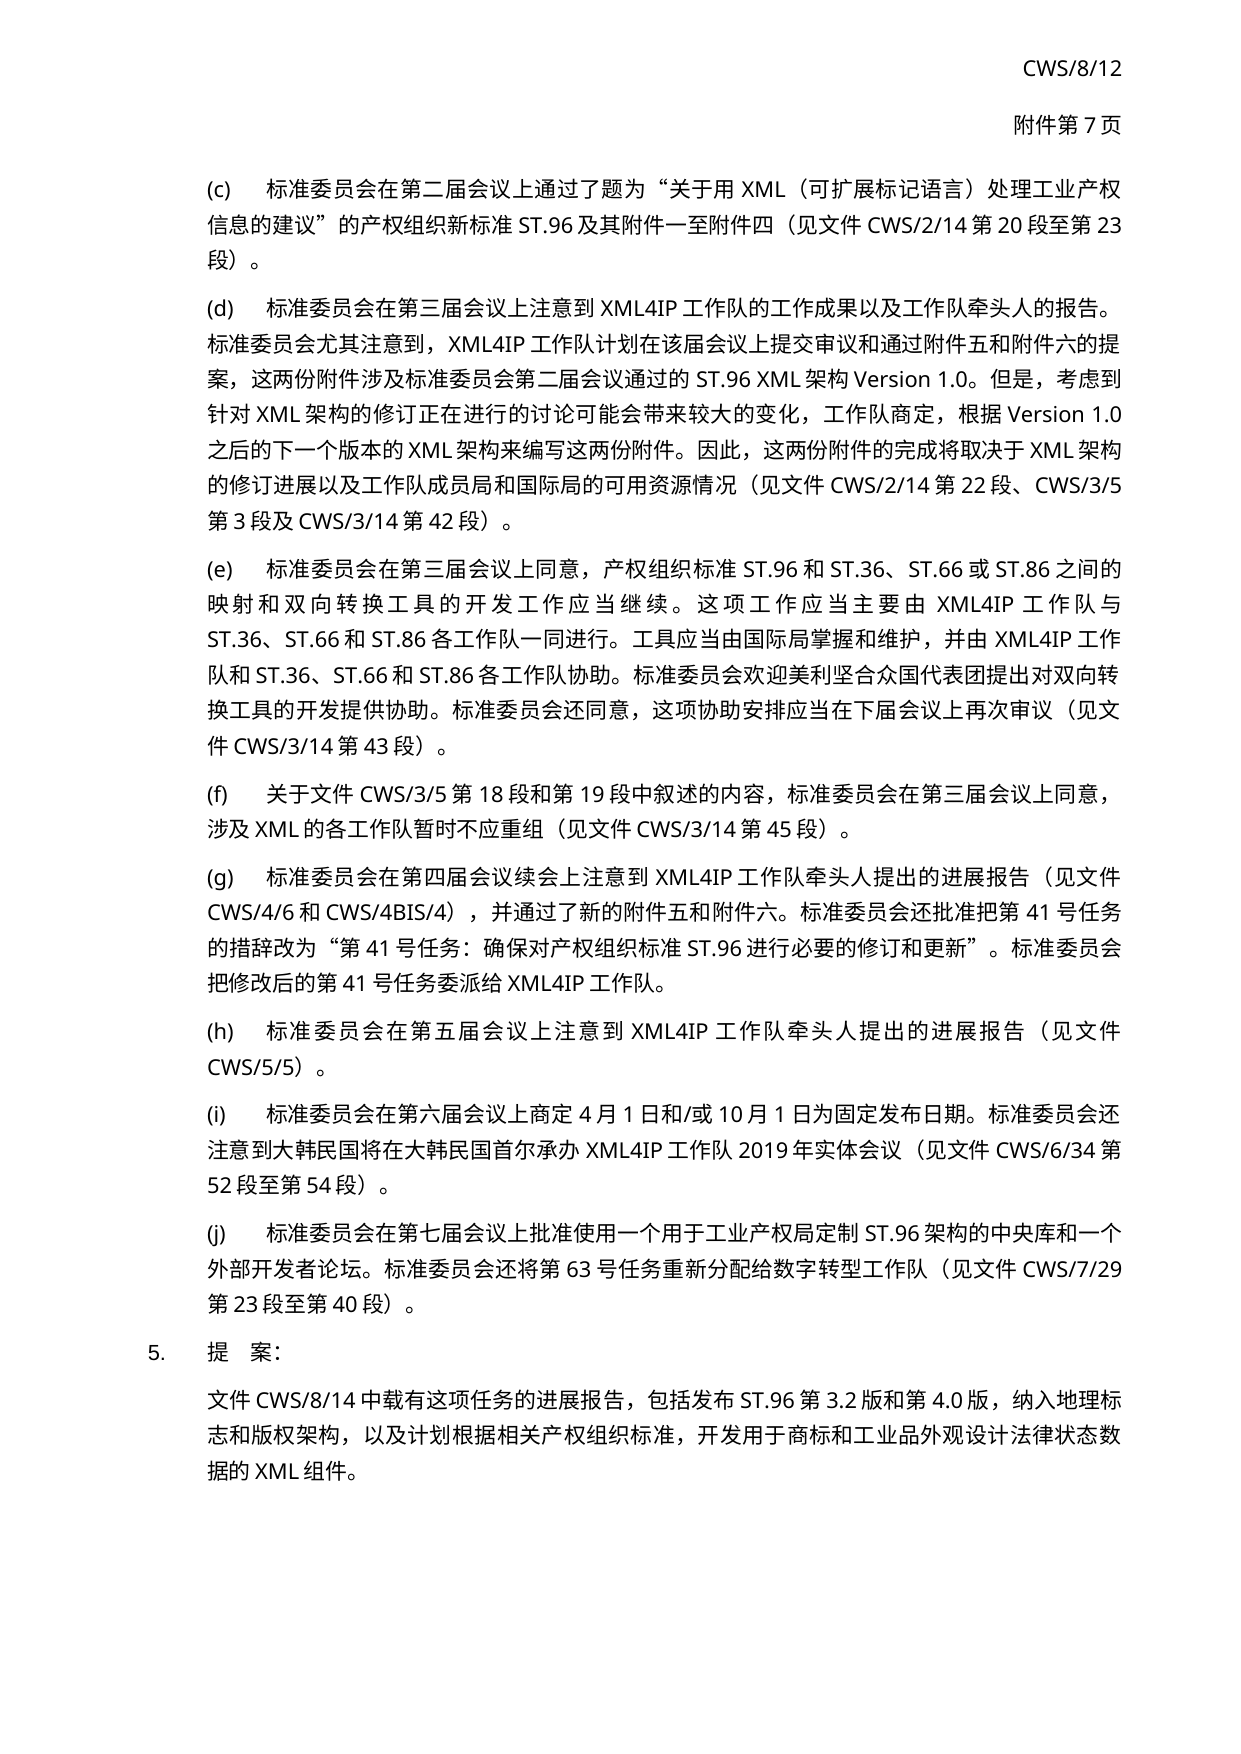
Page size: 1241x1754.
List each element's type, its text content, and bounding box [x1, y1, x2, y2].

text (f) 关于文件CWS/3/5第18段和第19段中叙述的内容，标准委员会在第三届会议上同意，涉及XML的各工作队暂时不应重组（见文件CWS/3/14第45段）。 [207, 773, 1122, 844]
text (j) 标准委员会在第七届会议上批准使用一个用于工业产权局定制ST.96架构的中央库和一个外部开发者论坛。标准委员会还将第63号任务重新分配给数字转型工作队（见文件CWS/7/29第23段至第40段）。 [207, 1212, 1122, 1319]
text (c) 标准委员会在第二届会议上通过了题为“关于用XML（可扩展标记语言）处理工业产权信息的建议”的产权组织新标准ST.96及其附件一至附件四（见文件CWS/2/14第20段至第23‍段）。 [207, 169, 1122, 275]
text (d) 标准委员会在第三届会议上注意到XML4IP工作队的工作成果以及工作队牵头人的报告。标准委员会尤其注意到，XML4IP工作队计划在该届会议上提交审议和通过附件五和附件六的提案，这两份附件涉及标准委员会第二届会议通过的ST.96 XML架构Version 1.0。但是，考虑到针对XML架构的修订正在进行的讨论可能会带来较大的变化，工作队商定，根据Version 1.0之后的下一个版本的XML架构来编写这两份附件。因此，这两份附件的完成将取决于XML架构的修订进展以及工作队成员局和国际局的可用资源情况（见文件CWS/2/14第22段、CWS/3/5第3段及CWS/3/14第42段）。 [207, 287, 1122, 535]
text 5. 提 案： [148, 1331, 1122, 1367]
text 文件CWS/8/14中载有这项任务的进展报告，包括发布ST.96第3.2版和第4.0版，纳入地理标志和版权架构，以及计划根据相关产权组织标准，开发用于商标和工业品外观设计法律状态数据的XML组件。 [207, 1379, 1122, 1485]
text (i) 标准委员会在第六届会议上商定4月1日和/或10月1日为固定发布日期。标准委员会还注意到大韩民国将在大韩民国首尔承办XML4IP工作队2019年实体会议（见文件CWS/6/34第52段至第54段）。 [207, 1094, 1122, 1200]
text (h) 标准委员会在第五届会议上注意到XML4IP工作队牵头人提出的进展报告（见文件CWS/5/5）。 [207, 1010, 1122, 1081]
text (e) 标准委员会在第三届会议上同意，产权组织标准ST.96和ST.36、ST.66或ST.86之间的映射和双向转换工具的开发工作应当继续。这项工作应当主要由XML4IP工作队与ST.36、ST.66和ST.86各工作队一同进行。工具应当由国际局掌握和维护，并由XML4IP工作队和ST.36、ST.66和ST.86各工作队协助。标准委员会欢迎美利坚合众国代表团提出对双向转换工具的开发提供协助。标准委员会还同意，这项协助安排应当在下届会议上再次审议（见文件CWS/3/14第43段）。 [207, 548, 1122, 760]
text (g) 标准委员会在第四届会议续会上注意到XML4IP工作队牵头人提出的进展报告（见文件CWS/4/6和CWS/4BIS/4），并通过了新的附件五和附件六。标准委员会还批准把第41号任务的措辞改为“第41号任务：确保对产权组织标准ST.96进行必要的修订和更新”。标准委员会把修改后的第41号任务委派给XML4IP工作队。 [207, 856, 1122, 998]
